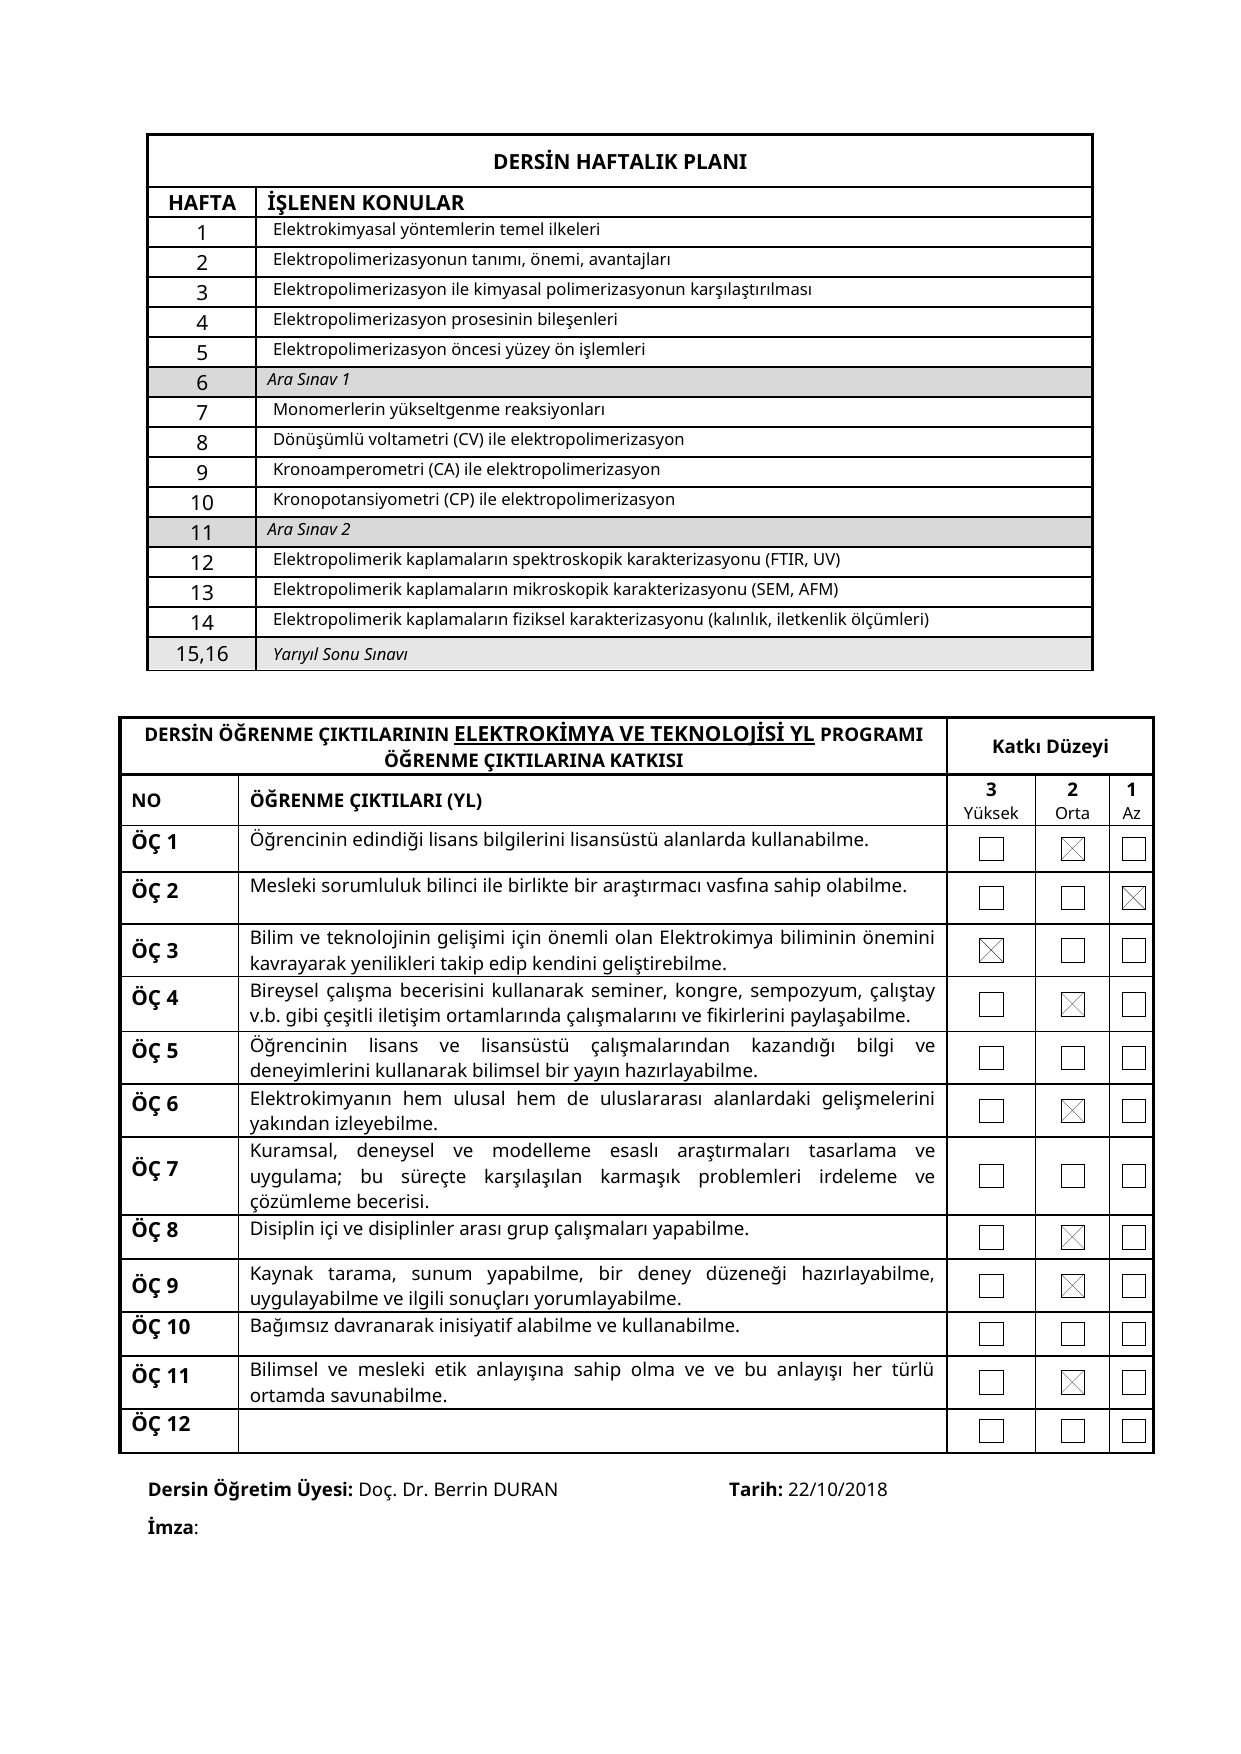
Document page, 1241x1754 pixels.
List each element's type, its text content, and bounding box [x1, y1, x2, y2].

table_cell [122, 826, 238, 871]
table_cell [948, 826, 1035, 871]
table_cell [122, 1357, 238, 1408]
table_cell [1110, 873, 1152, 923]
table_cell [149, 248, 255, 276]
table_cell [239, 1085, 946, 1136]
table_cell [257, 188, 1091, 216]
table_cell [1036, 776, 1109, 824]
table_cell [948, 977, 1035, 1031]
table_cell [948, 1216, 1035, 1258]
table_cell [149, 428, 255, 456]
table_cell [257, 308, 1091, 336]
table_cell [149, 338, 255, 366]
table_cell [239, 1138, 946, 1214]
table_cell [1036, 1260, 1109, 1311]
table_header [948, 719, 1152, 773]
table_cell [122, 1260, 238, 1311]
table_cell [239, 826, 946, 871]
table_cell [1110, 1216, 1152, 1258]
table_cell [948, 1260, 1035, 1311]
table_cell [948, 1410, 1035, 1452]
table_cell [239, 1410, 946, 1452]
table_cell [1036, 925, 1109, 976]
text Dersin Öğretim Üyesi: Doç. Dr. Berrin DURAN Tarih: 22/10/2018 [148, 1476, 1093, 1502]
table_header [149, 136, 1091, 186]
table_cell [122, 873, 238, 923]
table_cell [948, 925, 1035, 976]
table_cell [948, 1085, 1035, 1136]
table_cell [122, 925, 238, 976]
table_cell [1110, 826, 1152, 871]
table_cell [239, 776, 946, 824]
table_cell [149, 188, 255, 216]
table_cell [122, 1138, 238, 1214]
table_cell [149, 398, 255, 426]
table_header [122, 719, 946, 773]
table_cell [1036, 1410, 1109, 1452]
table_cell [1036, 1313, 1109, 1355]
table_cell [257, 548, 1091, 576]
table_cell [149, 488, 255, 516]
text İmza: [148, 1514, 1093, 1540]
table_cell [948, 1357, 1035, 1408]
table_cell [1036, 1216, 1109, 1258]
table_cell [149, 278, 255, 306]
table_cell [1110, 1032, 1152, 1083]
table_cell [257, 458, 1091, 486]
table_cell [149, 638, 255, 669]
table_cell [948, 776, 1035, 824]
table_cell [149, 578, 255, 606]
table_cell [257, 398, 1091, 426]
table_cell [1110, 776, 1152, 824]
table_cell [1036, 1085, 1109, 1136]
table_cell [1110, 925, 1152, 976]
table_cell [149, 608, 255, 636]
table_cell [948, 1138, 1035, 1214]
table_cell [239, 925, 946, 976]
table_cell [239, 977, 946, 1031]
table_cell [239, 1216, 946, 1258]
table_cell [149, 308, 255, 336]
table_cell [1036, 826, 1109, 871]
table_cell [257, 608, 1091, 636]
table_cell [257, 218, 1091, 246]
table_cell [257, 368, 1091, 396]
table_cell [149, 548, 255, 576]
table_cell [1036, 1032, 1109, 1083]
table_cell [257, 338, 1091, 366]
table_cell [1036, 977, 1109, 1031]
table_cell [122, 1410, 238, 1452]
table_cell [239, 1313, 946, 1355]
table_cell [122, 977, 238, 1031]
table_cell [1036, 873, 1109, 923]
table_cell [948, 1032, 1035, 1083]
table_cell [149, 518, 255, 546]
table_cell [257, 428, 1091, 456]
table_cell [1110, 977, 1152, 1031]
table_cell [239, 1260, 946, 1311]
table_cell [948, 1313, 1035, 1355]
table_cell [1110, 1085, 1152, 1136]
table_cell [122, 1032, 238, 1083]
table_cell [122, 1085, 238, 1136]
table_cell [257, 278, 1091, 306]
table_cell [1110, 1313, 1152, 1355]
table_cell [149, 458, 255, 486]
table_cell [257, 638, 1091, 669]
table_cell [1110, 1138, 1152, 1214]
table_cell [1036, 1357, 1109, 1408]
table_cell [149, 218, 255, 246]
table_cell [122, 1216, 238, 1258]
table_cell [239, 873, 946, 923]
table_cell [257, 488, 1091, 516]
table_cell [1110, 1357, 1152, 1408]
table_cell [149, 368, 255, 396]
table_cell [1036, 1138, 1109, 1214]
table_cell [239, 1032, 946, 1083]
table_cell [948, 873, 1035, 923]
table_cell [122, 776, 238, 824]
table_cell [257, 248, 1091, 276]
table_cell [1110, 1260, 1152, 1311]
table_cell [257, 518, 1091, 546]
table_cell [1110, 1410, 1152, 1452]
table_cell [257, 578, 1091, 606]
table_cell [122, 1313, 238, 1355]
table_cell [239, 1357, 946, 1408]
